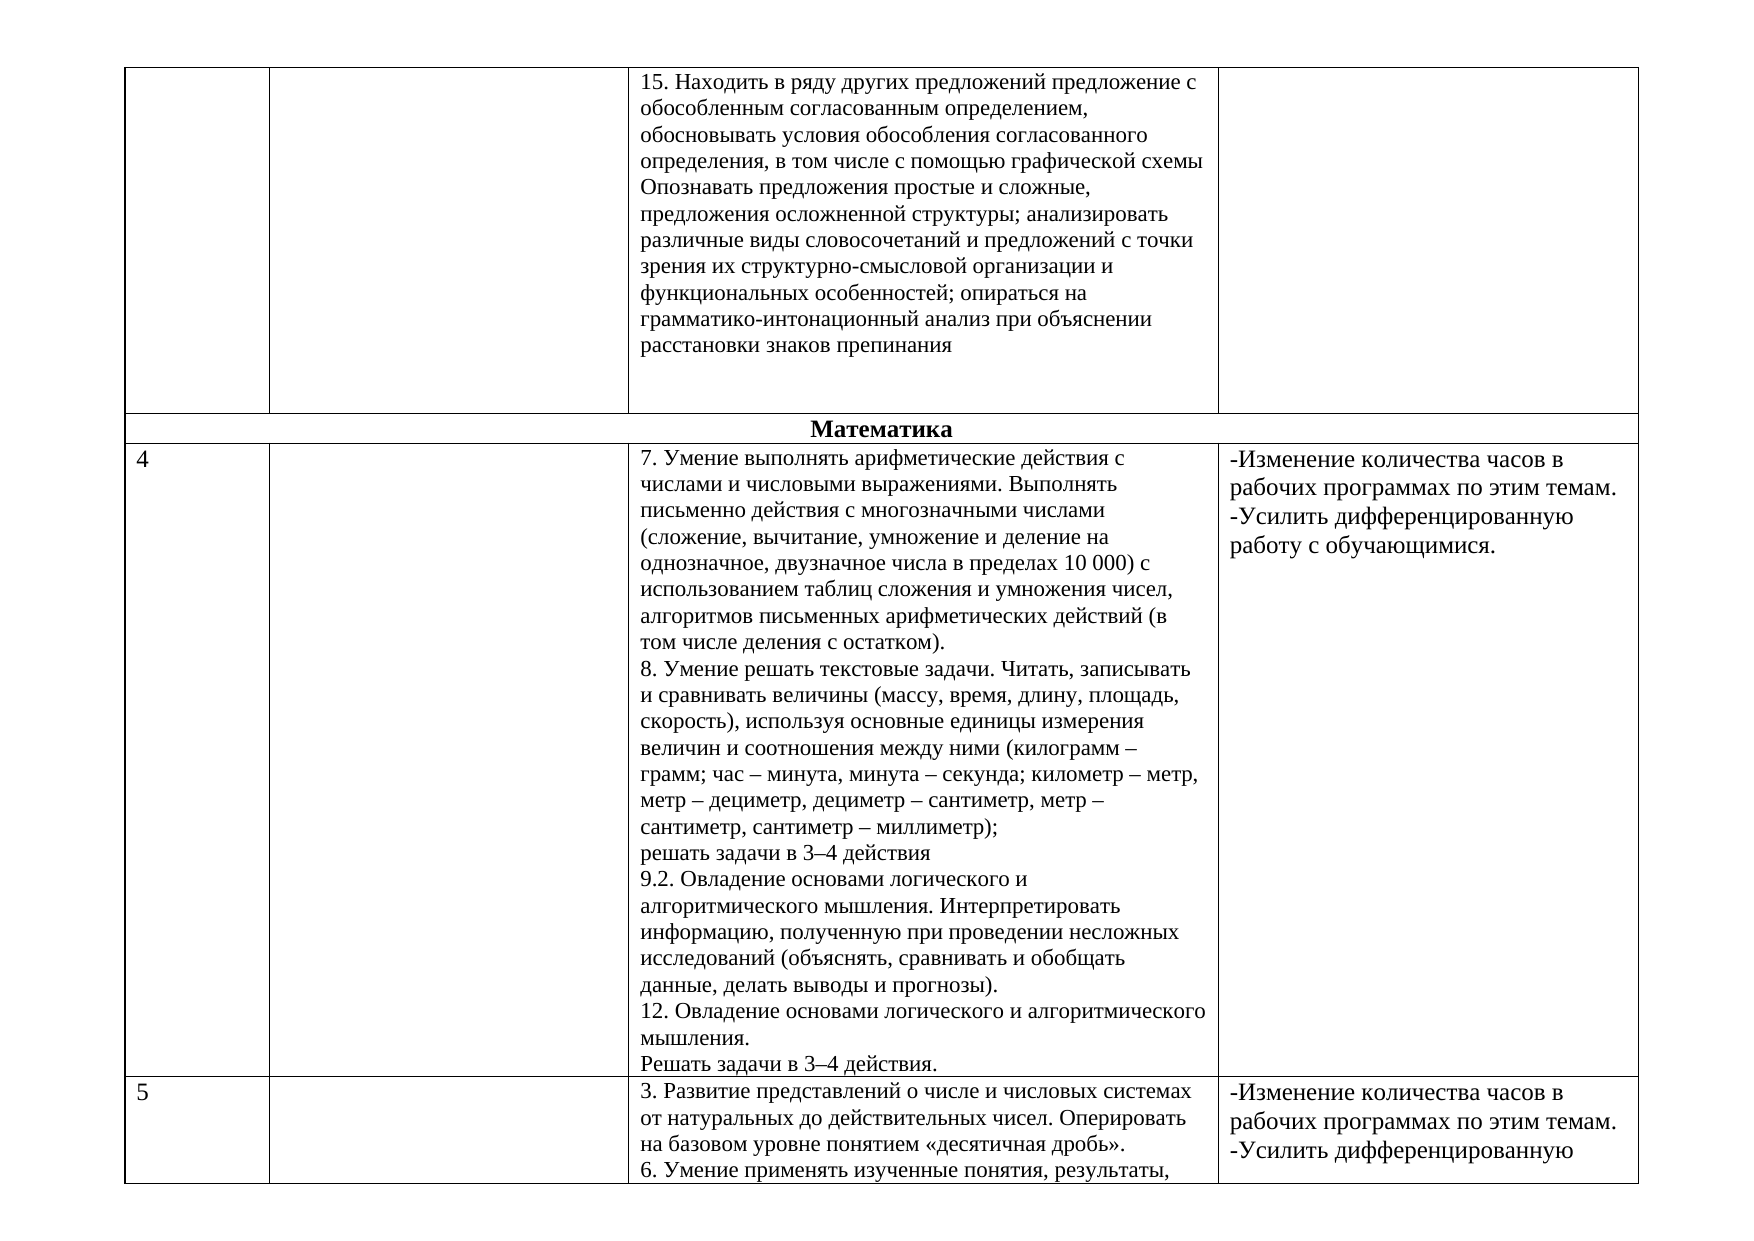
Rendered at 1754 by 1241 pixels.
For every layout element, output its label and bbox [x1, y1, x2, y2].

table_header [117, 59, 1645, 1192]
